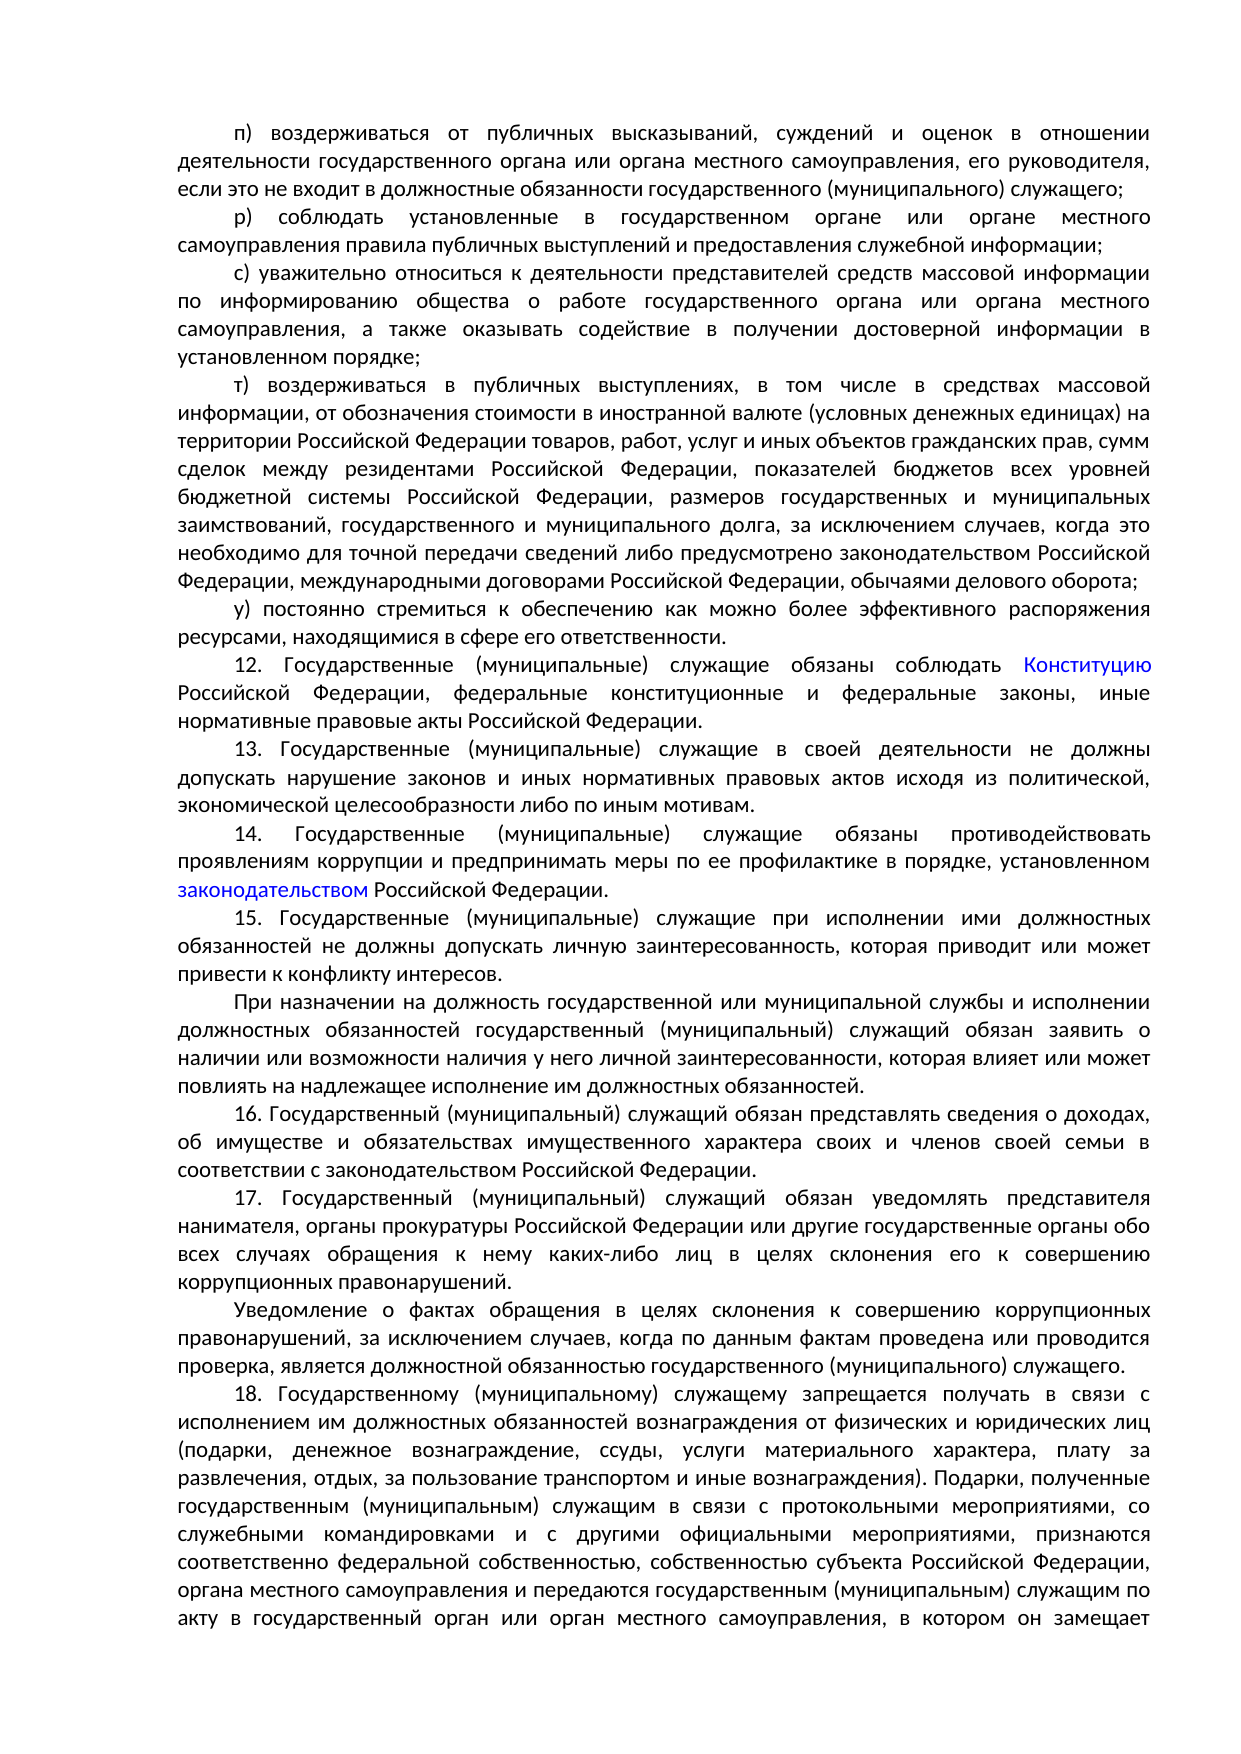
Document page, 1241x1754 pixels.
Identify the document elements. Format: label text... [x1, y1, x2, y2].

text с) уважительно относиться к деятельности представителей средств массовой информации по информированию общества о работе государственного органа или органа местного самоуправления, а также оказывать содействие в получении достоверной информации в установленном порядке; [177, 258, 1152, 370]
text п) воздерживаться от публичных высказываний, суждений и оценок в отношении деятельности государственного органа или органа местного самоуправления, его руководителя, если это не входит в должностные обязанности государственного (муниципального) служащего; [177, 118, 1152, 202]
text 12. Государственные (муниципальные) служащие обязаны соблюдать Конституцию Российской Федерации, федеральные конституционные и федеральные законы, иные нормативные правовые акты Российской Федерации. [177, 651, 1152, 734]
text 16. Государственный (муниципальный) служащий обязан представлять сведения о доходах, об имуществе и обязательствах имущественного характера своих и членов своей семьи в соответствии с законодательством Российской Федерации. [177, 1099, 1152, 1183]
text При назначении на должность государственной или муниципальной службы и исполнении должностных обязанностей государственный (муниципальный) служащий обязан заявить о наличии или возможности наличия у него личной заинтересованности, которая влияет или может повлиять на надлежащее исполнение им должностных обязанностей. [177, 987, 1152, 1099]
text 13. Государственные (муниципальные) служащие в своей деятельности не должны допускать нарушение законов и иных нормативных правовых актов исходя из политической, экономической целесообразности либо по иным мотивам. [177, 734, 1152, 819]
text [177, 1379, 1152, 1631]
text Уведомление о фактах обращения в целях склонения к совершению коррупционных правонарушений, за исключением случаев, когда по данным фактам проведена или проводится проверка, является должностной обязанностью государственного (муниципального) служащего. [177, 1295, 1152, 1379]
text 14. Государственные (муниципальные) служащие обязаны противодействовать проявлениям коррупции и предпринимать меры по ее профилактике в порядке, установленном законодательством Российской Федерации. [177, 819, 1152, 903]
text у) постоянно стремиться к обеспечению как можно более эффективного распоряжения ресурсами, находящимися в сфере его ответственности. [177, 594, 1152, 651]
text т) воздерживаться в публичных выступлениях, в том числе в средствах массовой информации, от обозначения стоимости в иностранной валюте (условных денежных единицах) на территории Российской Федерации товаров, работ, услуг и иных объектов гражданских прав, сумм сделок между резидентами Российской Федерации, показателей бюджетов всех уровней бюджетной системы Российской Федерации, размеров государственных и муниципальных заимствований, государственного и муниципального долга, за исключением случаев, когда это необходимо для точной передачи сведений либо предусмотрено законодательством Российской Федерации, международными договорами Российской Федерации, обычаями делового оборота; [177, 370, 1152, 594]
text р) соблюдать установленные в государственном органе или органе местного самоуправления правила публичных выступлений и предоставления служебной информации; [177, 202, 1152, 258]
text 17. Государственный (муниципальный) служащий обязан уведомлять представителя нанимателя, органы прокуратуры Российской Федерации или другие государственные органы обо всех случаях обращения к нему каких-либо лиц в целях склонения его к совершению коррупционных правонарушений. [177, 1183, 1152, 1295]
text 15. Государственные (муниципальные) служащие при исполнении ими должностных обязанностей не должны допускать личную заинтересованность, которая приводит или может привести к конфликту интересов. [177, 903, 1152, 987]
